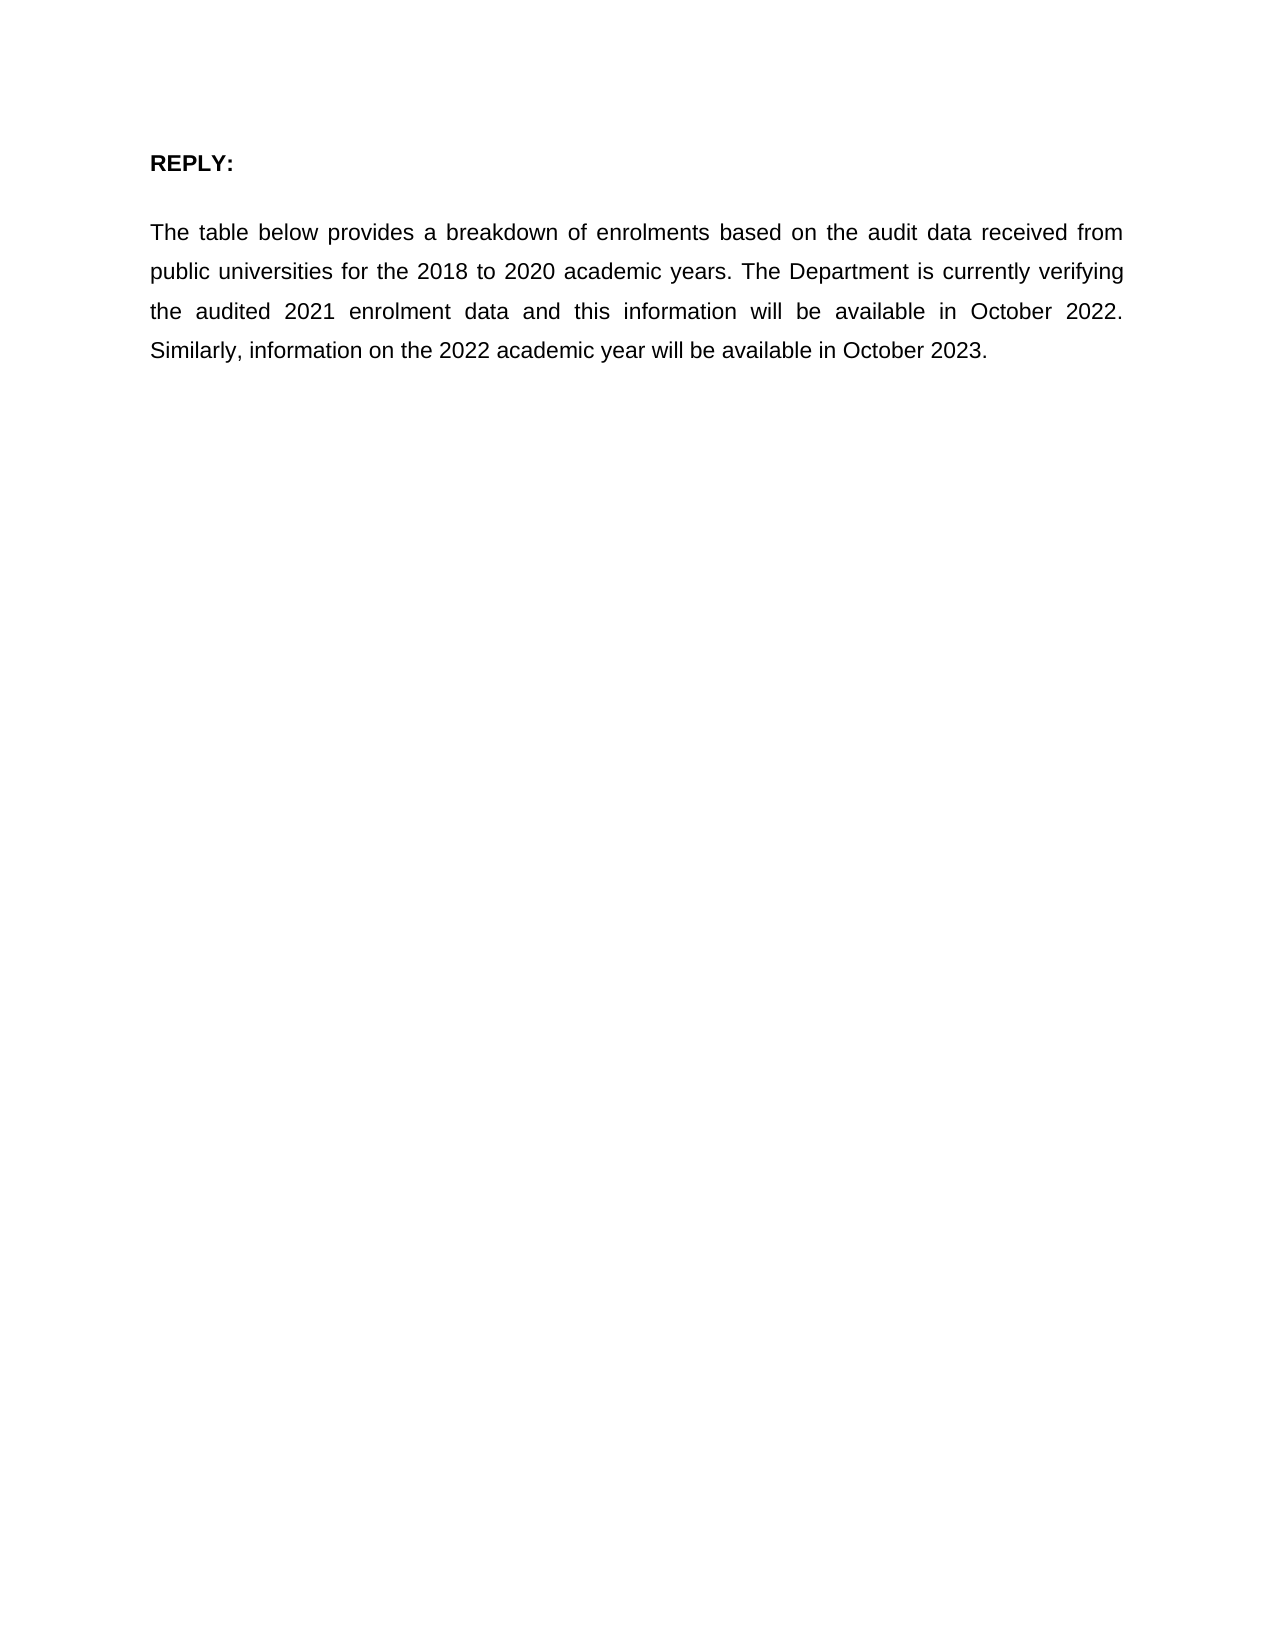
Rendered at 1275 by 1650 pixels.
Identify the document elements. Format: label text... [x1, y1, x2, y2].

text The table below provides a breakdown of enrolments based on the audit data received from public universities for the 2018 to 2020 academic years. The Department is currently verifying the audited 2021 enrolment data and this information will be available in October 2022. Similarly, information on the 2022 academic year will be available in October 2023. [150, 219, 1125, 363]
text REPLY: [150, 150, 1125, 176]
